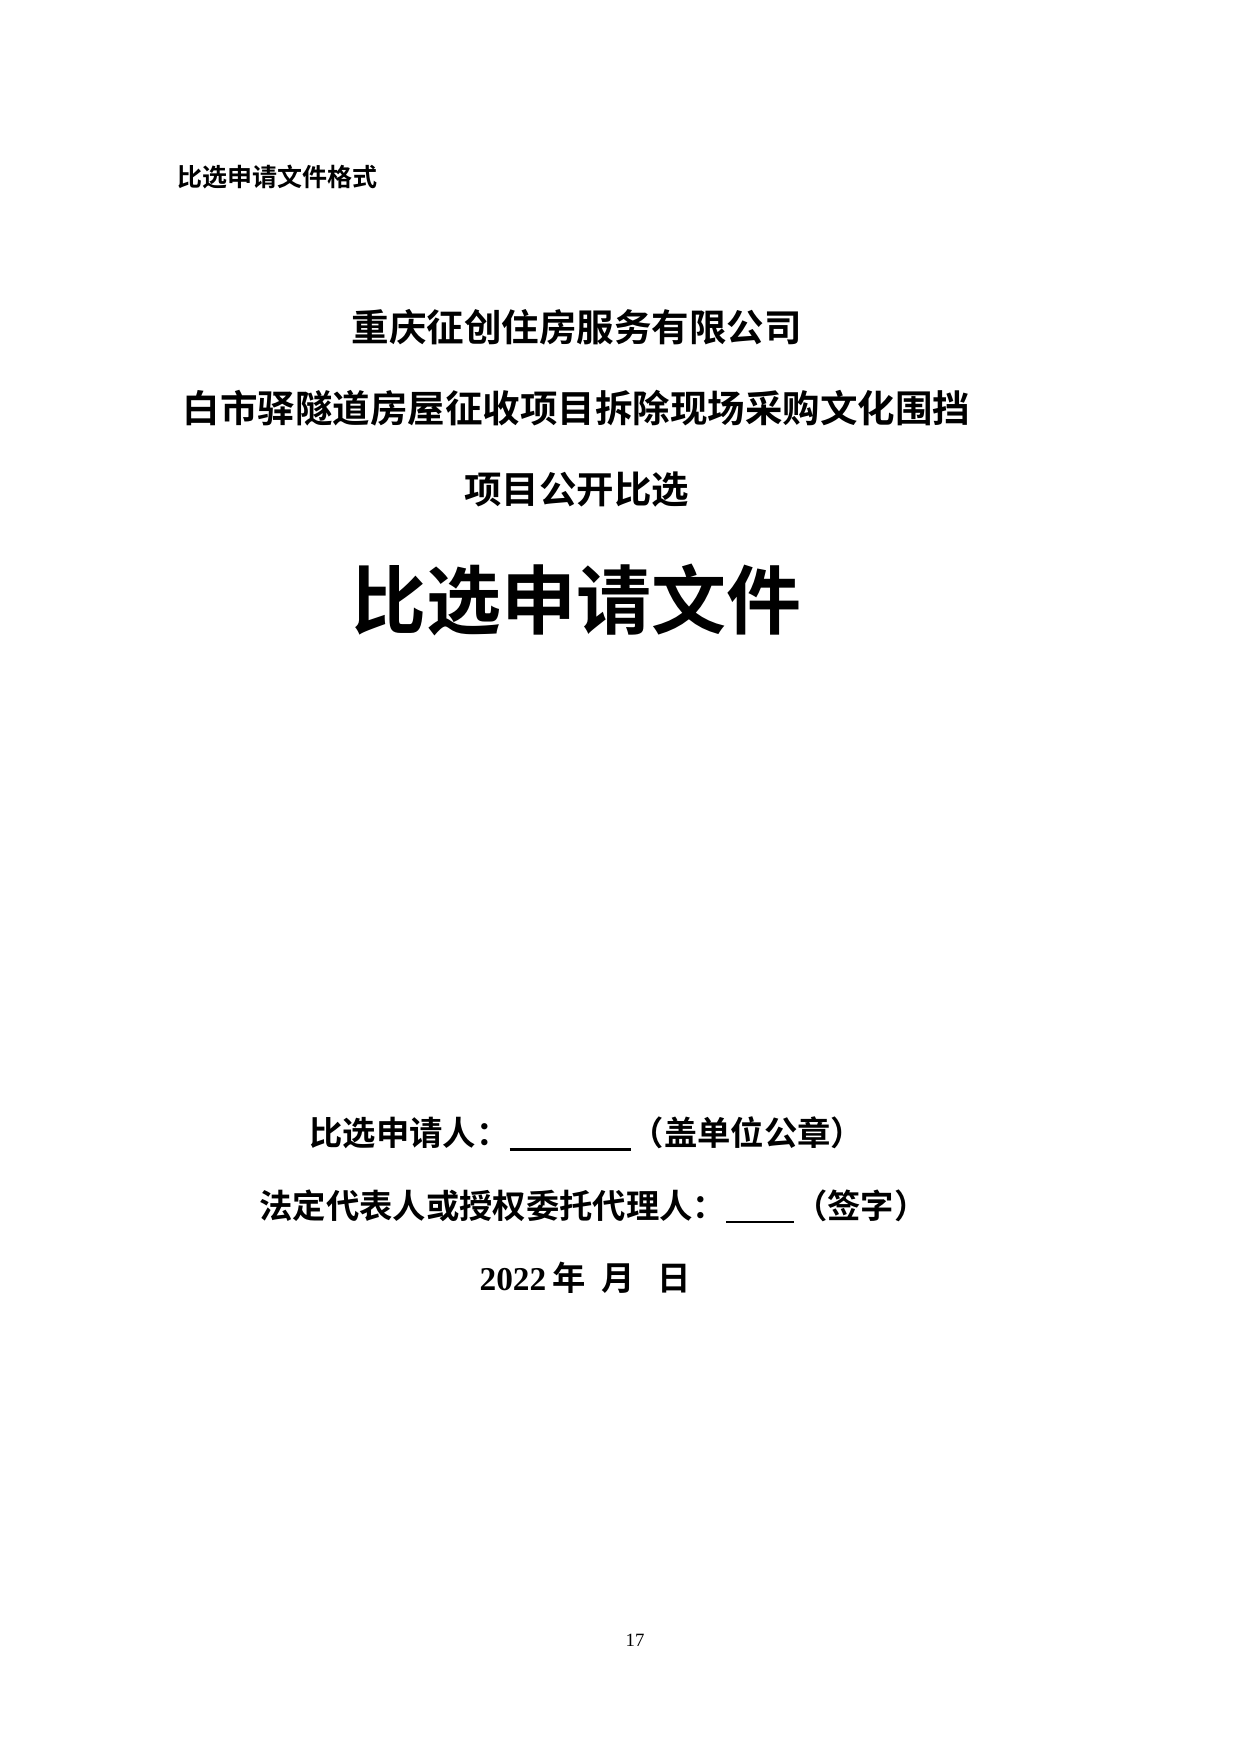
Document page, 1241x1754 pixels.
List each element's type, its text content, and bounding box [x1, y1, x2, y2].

text 比选申请人： （盖单位公章） [177, 1107, 976, 1155]
text 比选申请文件格式 [177, 157, 976, 193]
text 重庆征创住房服务有限公司 [177, 298, 976, 352]
text 白市驿隧道房屋征收项目拆除现场采购文化围挡项目公开比选 [177, 379, 976, 515]
text 2022年 月 日 [177, 1252, 976, 1300]
text 法定代表人或授权委托代理人： （签字） [177, 1179, 976, 1228]
text 比选申请文件 [177, 542, 976, 650]
